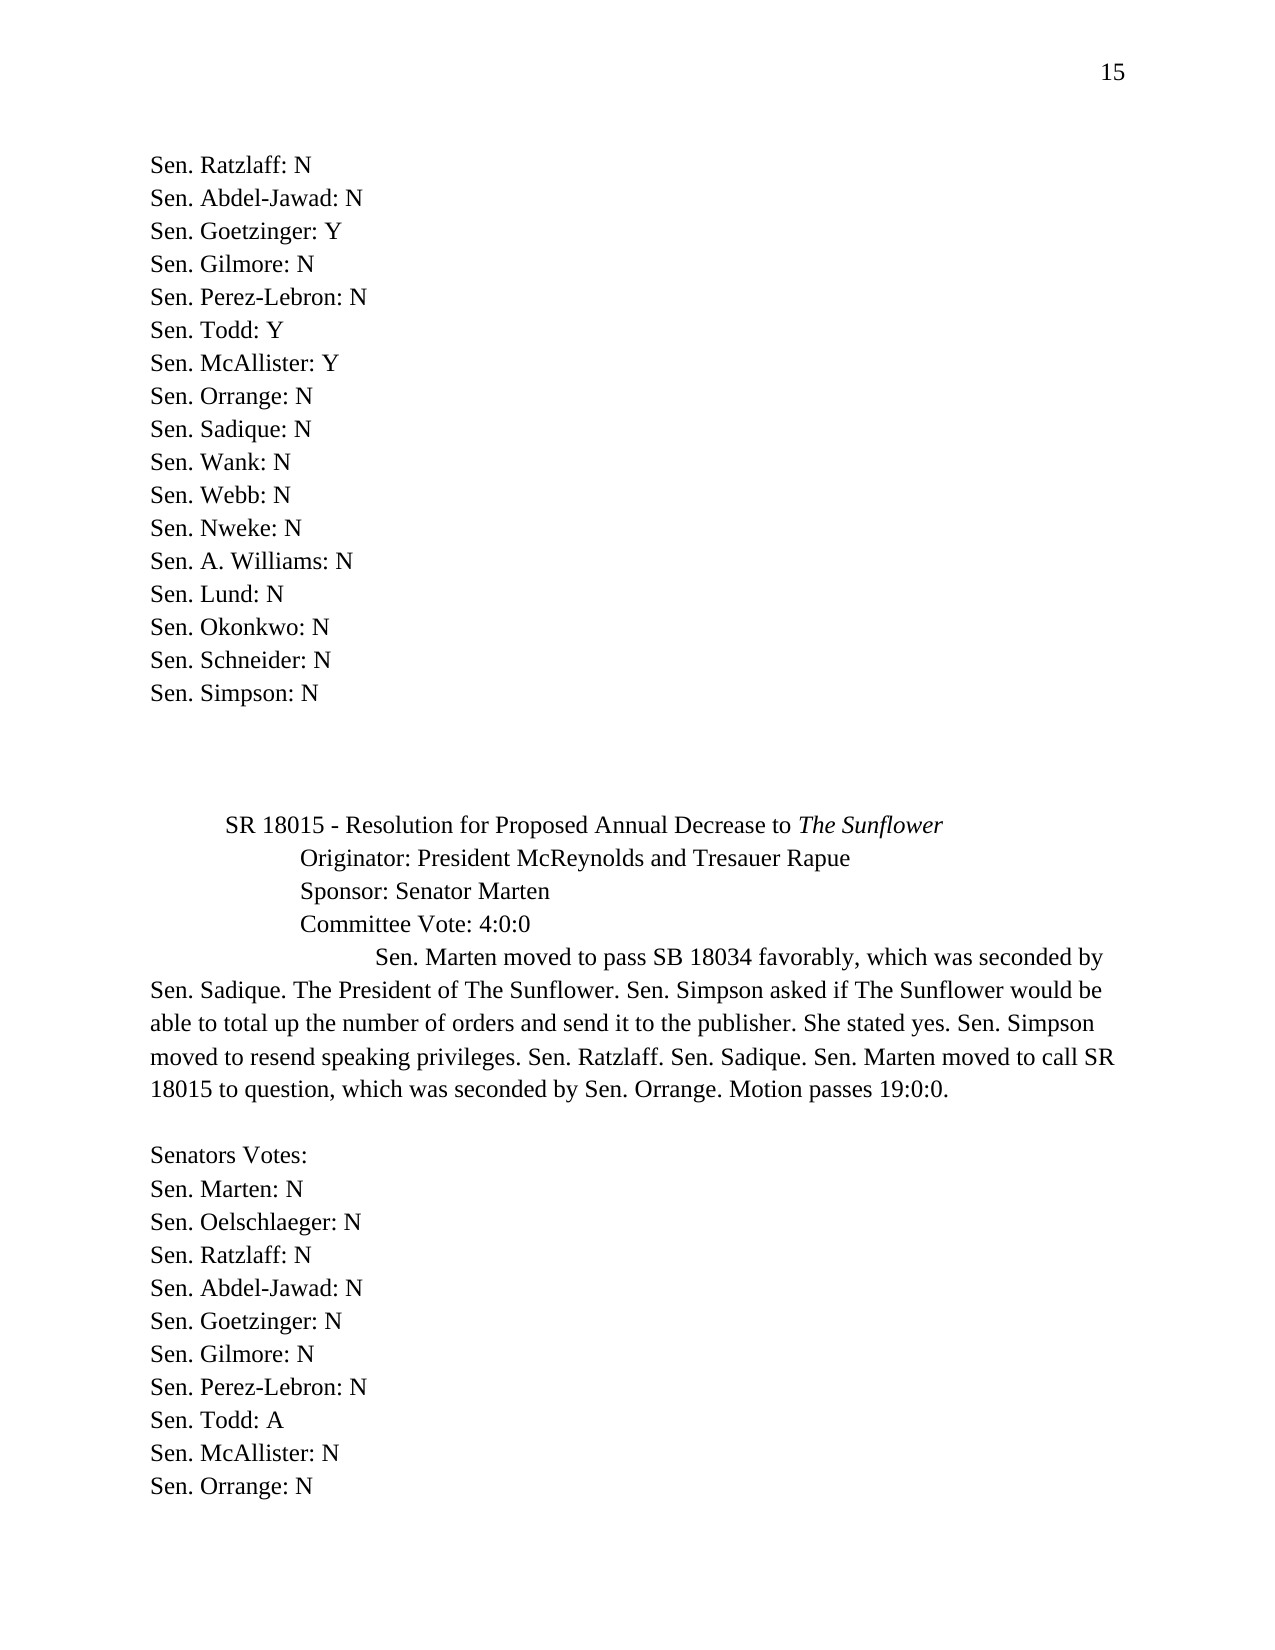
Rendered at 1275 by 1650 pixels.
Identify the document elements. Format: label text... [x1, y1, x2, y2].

text Sen. Ratzlaff: N [150, 1240, 1125, 1268]
text Sen. Gilmore: N [150, 249, 1125, 278]
text Sen. Simpson: N [150, 678, 1125, 707]
text Sen. Orrange: N [150, 381, 1125, 410]
text Originator: President McReynolds and Tresauer Rapue [150, 843, 1125, 872]
text Sen. Todd: Y [150, 315, 1125, 344]
text Sen. Ratzlaff: N [150, 150, 1125, 179]
text Sen. Goetzinger: N [150, 1306, 1125, 1334]
text Sen. Schneider: N [150, 645, 1125, 674]
text Sen. McAllister: Y [150, 348, 1125, 377]
text Sen. Orrange: N [150, 1471, 1125, 1499]
text Sen. Marten moved to pass SB 18034 favorably, which was seconded by Sen. Sadique. The President of The Sunflower. Sen. Simpson asked if The Sunflower would be able to total up the number of orders and send it to the publisher. She stated yes. Sen. Simpson moved to resend speaking privileges. Sen. Ratzlaff. Sen. Sadique. Sen. Marten moved to call SR 18015 to question, which was seconded by Sen. Orrange. Motion passes 19:0:0. [150, 942, 1125, 1103]
text SR 18015 - Resolution for Proposed Annual Decrease to The Sunflower [150, 810, 1125, 839]
text Sen. McAllister: N [150, 1438, 1125, 1467]
text Sen. Goetzinger: Y [150, 216, 1125, 245]
text Sen. Perez-Lebron: N [150, 282, 1125, 311]
text Sen. Wank: N [150, 447, 1125, 476]
text Senators Votes: [150, 1141, 1125, 1169]
text Sen. Oelschlaeger: N [150, 1207, 1125, 1235]
text Sen. Nweke: N [150, 513, 1125, 542]
text Sen. Abdel-Jawad: N [150, 1273, 1125, 1301]
text Committee Vote: 4:0:0 [150, 909, 1125, 938]
text Sen. Perez-Lebron: N [150, 1372, 1125, 1401]
text Sen. Marten: N [150, 1174, 1125, 1202]
text Sen. Gilmore: N [150, 1339, 1125, 1367]
text Sen. Todd: A [150, 1405, 1125, 1433]
text Sen. Abdel-Jawad: N [150, 183, 1125, 212]
text Sen. Webb: N [150, 480, 1125, 509]
text Sen. Okonkwo: N [150, 612, 1125, 641]
text Sen. Lund: N [150, 579, 1125, 608]
text Sponsor: Senator Marten [150, 876, 1125, 905]
text Sen. Sadique: N [150, 414, 1125, 443]
text Sen. A. Williams: N [150, 546, 1125, 575]
